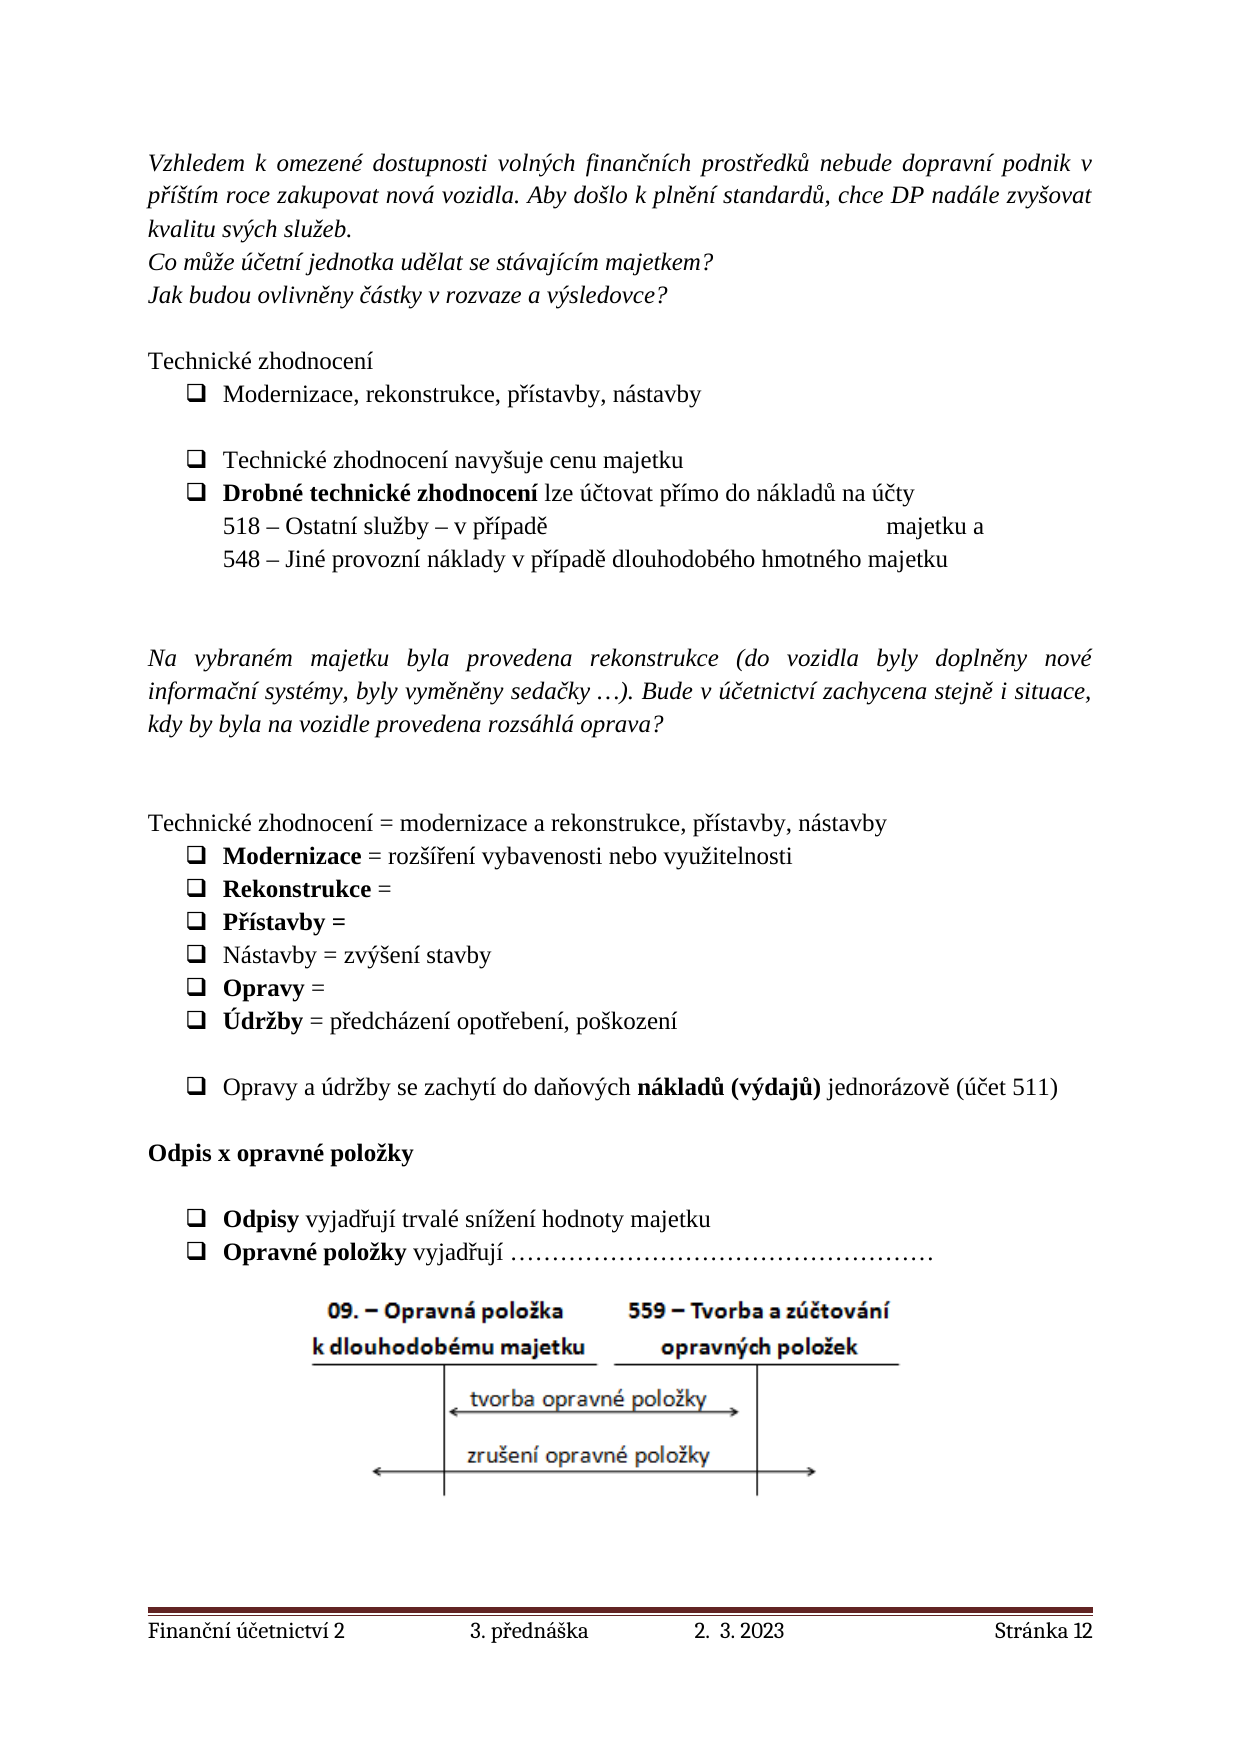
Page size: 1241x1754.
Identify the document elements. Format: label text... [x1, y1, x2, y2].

text Co může účetní jednotka udělat se stávajícím majetkem? [148, 247, 1093, 275]
text Technické zhodnocení [148, 346, 1093, 374]
list Opravné položky vyjadřují …………………………………………… [185, 1237, 1093, 1266]
list Rekonstrukce = [185, 874, 1093, 903]
list Odpisy vyjadřují trvalé snížení hodnoty majetku [185, 1204, 1093, 1233]
list Opravy = [185, 973, 1093, 1002]
list Údržby = předcházení opotřebení, poškození [185, 1006, 1093, 1035]
text Technické zhodnocení = modernizace a rekonstrukce, přístavby, nástavby [148, 808, 1093, 837]
text Vzhledem k omezené dostupnosti volných finančních prostředků nebude dopravní podnik v příštím roce zakupovat nová vozidla. Aby došlo k plnění standardů, chce DP nadále zvyšovat kvalitu svých služeb. [148, 148, 1093, 242]
picture [245, 1270, 995, 1499]
list Modernizace, rekonstrukce, přístavby, nástavby [185, 379, 1093, 407]
list Opravy a údržby se zachytí do daňových nákladů (výdajů) jednorázově (účet 511) [185, 1072, 1093, 1101]
list Drobné technické zhodnocení lze účtovat přímo do nákladů na účty 518 – Ostatní služby – v případě majetku a 548 – Jiné provozní náklady v případě dlouhodobého hmotného majetku [185, 478, 1093, 573]
list Nástavby = zvýšení stavby [185, 940, 1093, 969]
text Odpis x opravné položky [148, 1138, 1093, 1167]
text Jak budou ovlivněny částky v rozvaze a výsledovce? [148, 280, 1093, 308]
list Modernizace = rozšíření vybavenosti nebo využitelnosti [185, 841, 1093, 870]
list Přístavby = [185, 907, 1093, 936]
list Technické zhodnocení navyšuje cenu majetku [185, 445, 1093, 473]
text Na vybraném majetku byla provedena rekonstrukce (do vozidla byly doplněny nové informační systémy, byly vyměněny sedačky …). Bude v účetnictví zachycena stejně i situace, kdy by byla na vozidle provedena rozsáhlá oprava? [148, 643, 1093, 738]
